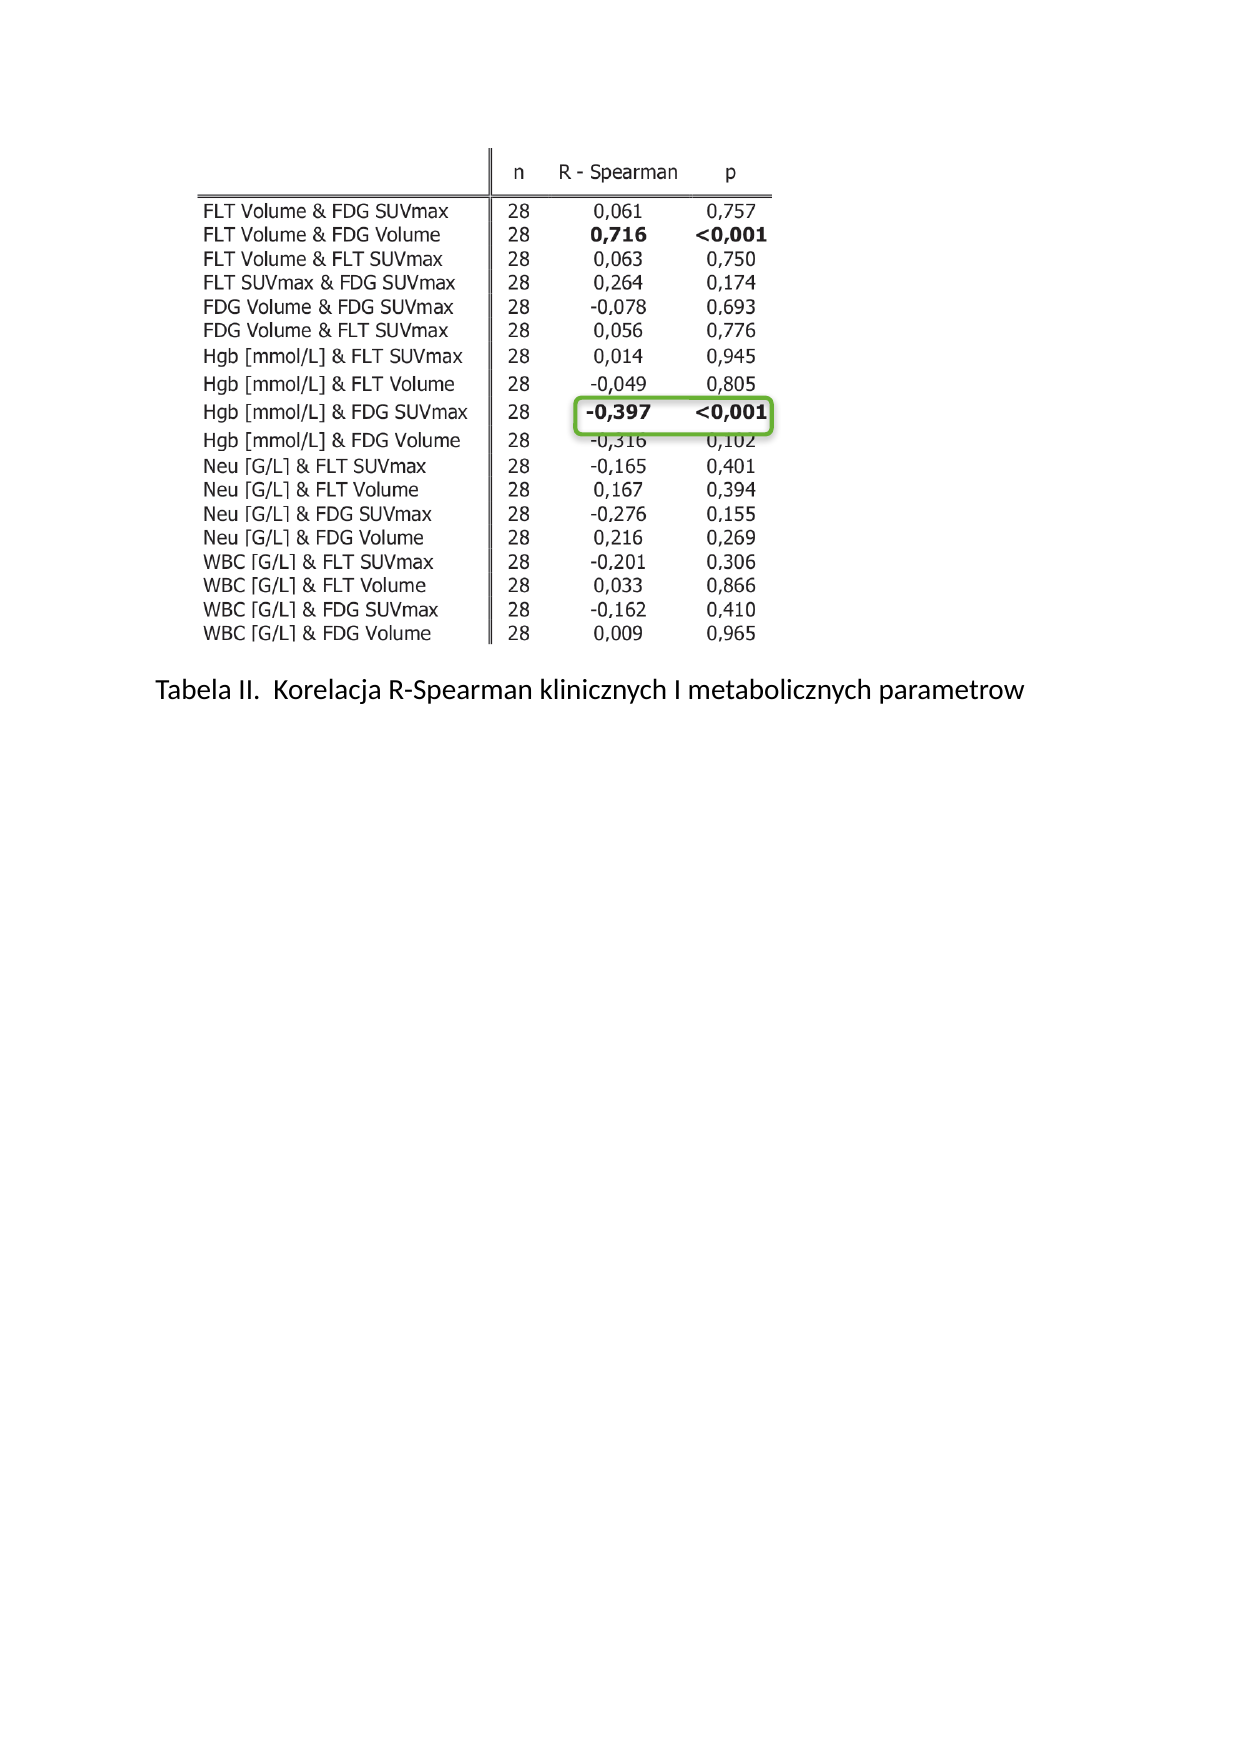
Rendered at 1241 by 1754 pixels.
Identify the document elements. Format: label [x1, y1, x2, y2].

picture [578, 400, 769, 432]
picture [197, 147, 772, 649]
